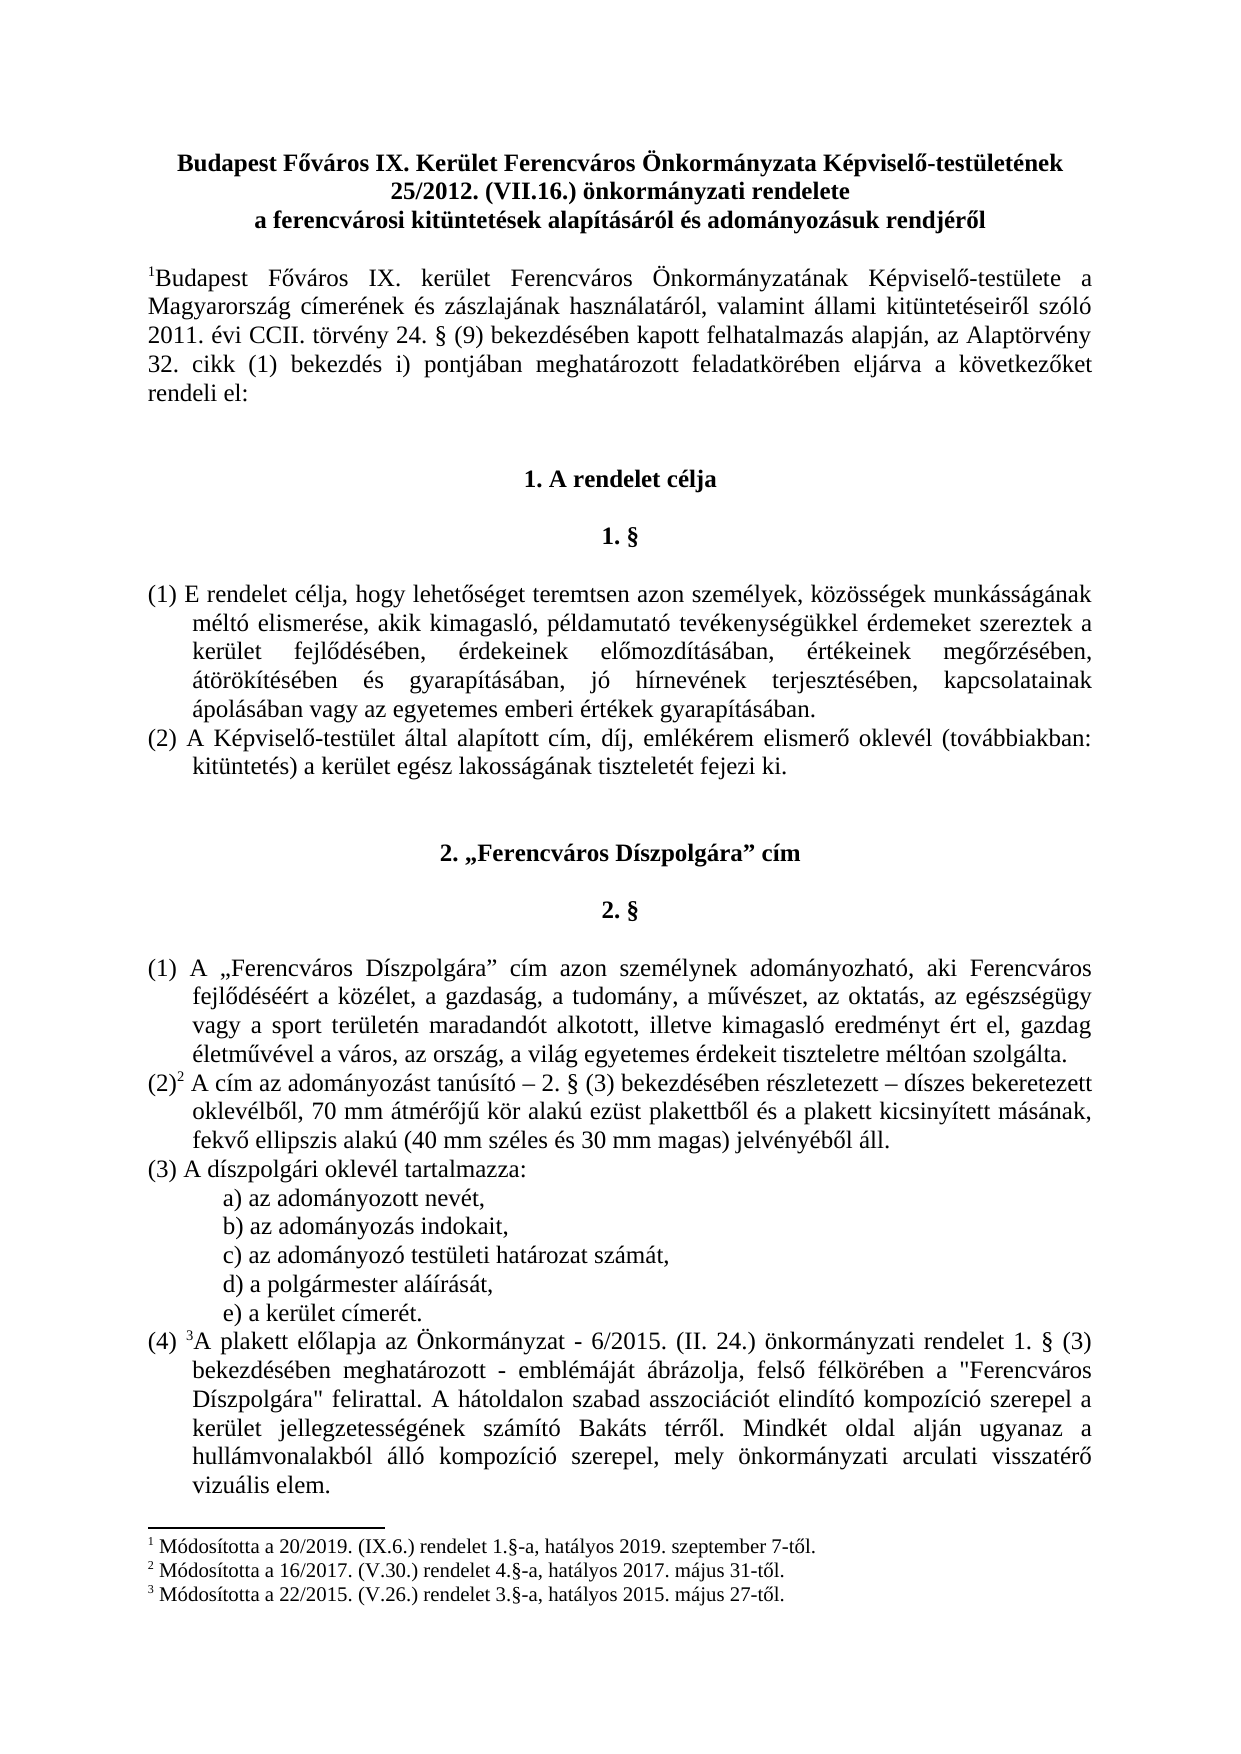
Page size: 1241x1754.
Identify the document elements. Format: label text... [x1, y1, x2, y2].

text (1) A „Ferencváros Díszpolgára” cím azon személynek adományozható, aki Ferencváros fejlődéséért a közélet, a gazdaság, a tudomány, a művészet, az oktatás, az egészségügy vagy a sport területén maradandót alkotott, illetve kimagasló eredményt ért el, gazdag életművével a város, az ország, a világ egyetemes érdekeit tiszteletre méltóan szolgálta. [148, 953, 1093, 1068]
text (1) E rendelet célja, hogy lehetőséget teremtsen azon személyek, közösségek munkásságának méltó elismerése, akik kimagasló, példamutató tevékenységükkel érdemeket szereztek a kerület fejlődésében, érdekeinek előmozdításában, értékeinek megőrzésében, átörökítésében és gyarapításában, jó hírnevének terjesztésében, kapcsolatainak ápolásában vagy az egyetemes emberi értékek gyarapításában. [148, 579, 1093, 723]
text 2. „Ferencváros Díszpolgára” cím [148, 838, 1093, 866]
text 1. § [148, 521, 1093, 550]
text (2) A cím az adományozást tanúsító – 2. § (3) bekezdésében részletezett – díszes bekeretezett oklevélből, átmérőjű kör alakú ezüst plakettből és a plakett kicsinyített másának, fekvő ellipszis alakú ( széles és magas) jelvényéből áll. [148, 1068, 1093, 1154]
text rendelet célja [148, 464, 1093, 493]
text d) a polgármester aláírását, [148, 1269, 1093, 1298]
text 2. § [148, 895, 1093, 924]
text a) az adományozott nevét, [148, 1183, 1093, 1211]
text (4) A plakett előlapja az Önkormányzat - 6/2015. (II. 24.) önkormányzati rendelet 1. § (3) bekezdésében meghatározott - emblémáját ábrázolja, felső félkörében a "Ferencváros Díszpolgára" felirattal. A hátoldalon szabad asszociációt elindító kompozíció szerepel a kerület jellegzetességének számító Bakáts térről. Mindkét oldal alján ugyanaz a hullámvonalakból álló kompozíció szerepel, mely önkormányzati arculati visszatérő vizuális elem. [148, 1326, 1093, 1499]
text 25/2012. (VII.16.) önkormányzati rendelete [148, 176, 1093, 205]
text (3) A díszpolgári oklevél tartalmazza: [148, 1154, 1093, 1183]
text e) a kerület címerét. [148, 1298, 1093, 1326]
text Budapest Főváros IX. kerület Ferencváros Önkormányzatának Képviselő-testülete a Magyarország címerének és zászlajának használatáról, valamint állami kitüntetéseiről szóló 2011. évi CCII. törvény 24. § (9) bekezdésében kapott felhatalmazás alapján, az Alaptörvény 32. cikk (1) bekezdés i) pontjában meghatározott feladatkörében eljárva a következőket rendeli el: [148, 263, 1093, 406]
text b) az adományozás indokait, [148, 1211, 1093, 1240]
text (2) A Képviselő-testület által alapított cím, díj, emlékérem elismerő oklevél (továbbiakban: kitüntetés) a kerület egész lakosságának tiszteletét fejezi ki. [148, 723, 1093, 780]
text a ferencvárosi kitüntetések alapításáról és adományozásuk rendjéről [148, 205, 1093, 234]
text Budapest Főváros IX. Kerület Ferencváros Önkormányzata Képviselő-testületének [148, 148, 1093, 176]
text c) az adományozó testületi határozat számát, [148, 1240, 1093, 1269]
